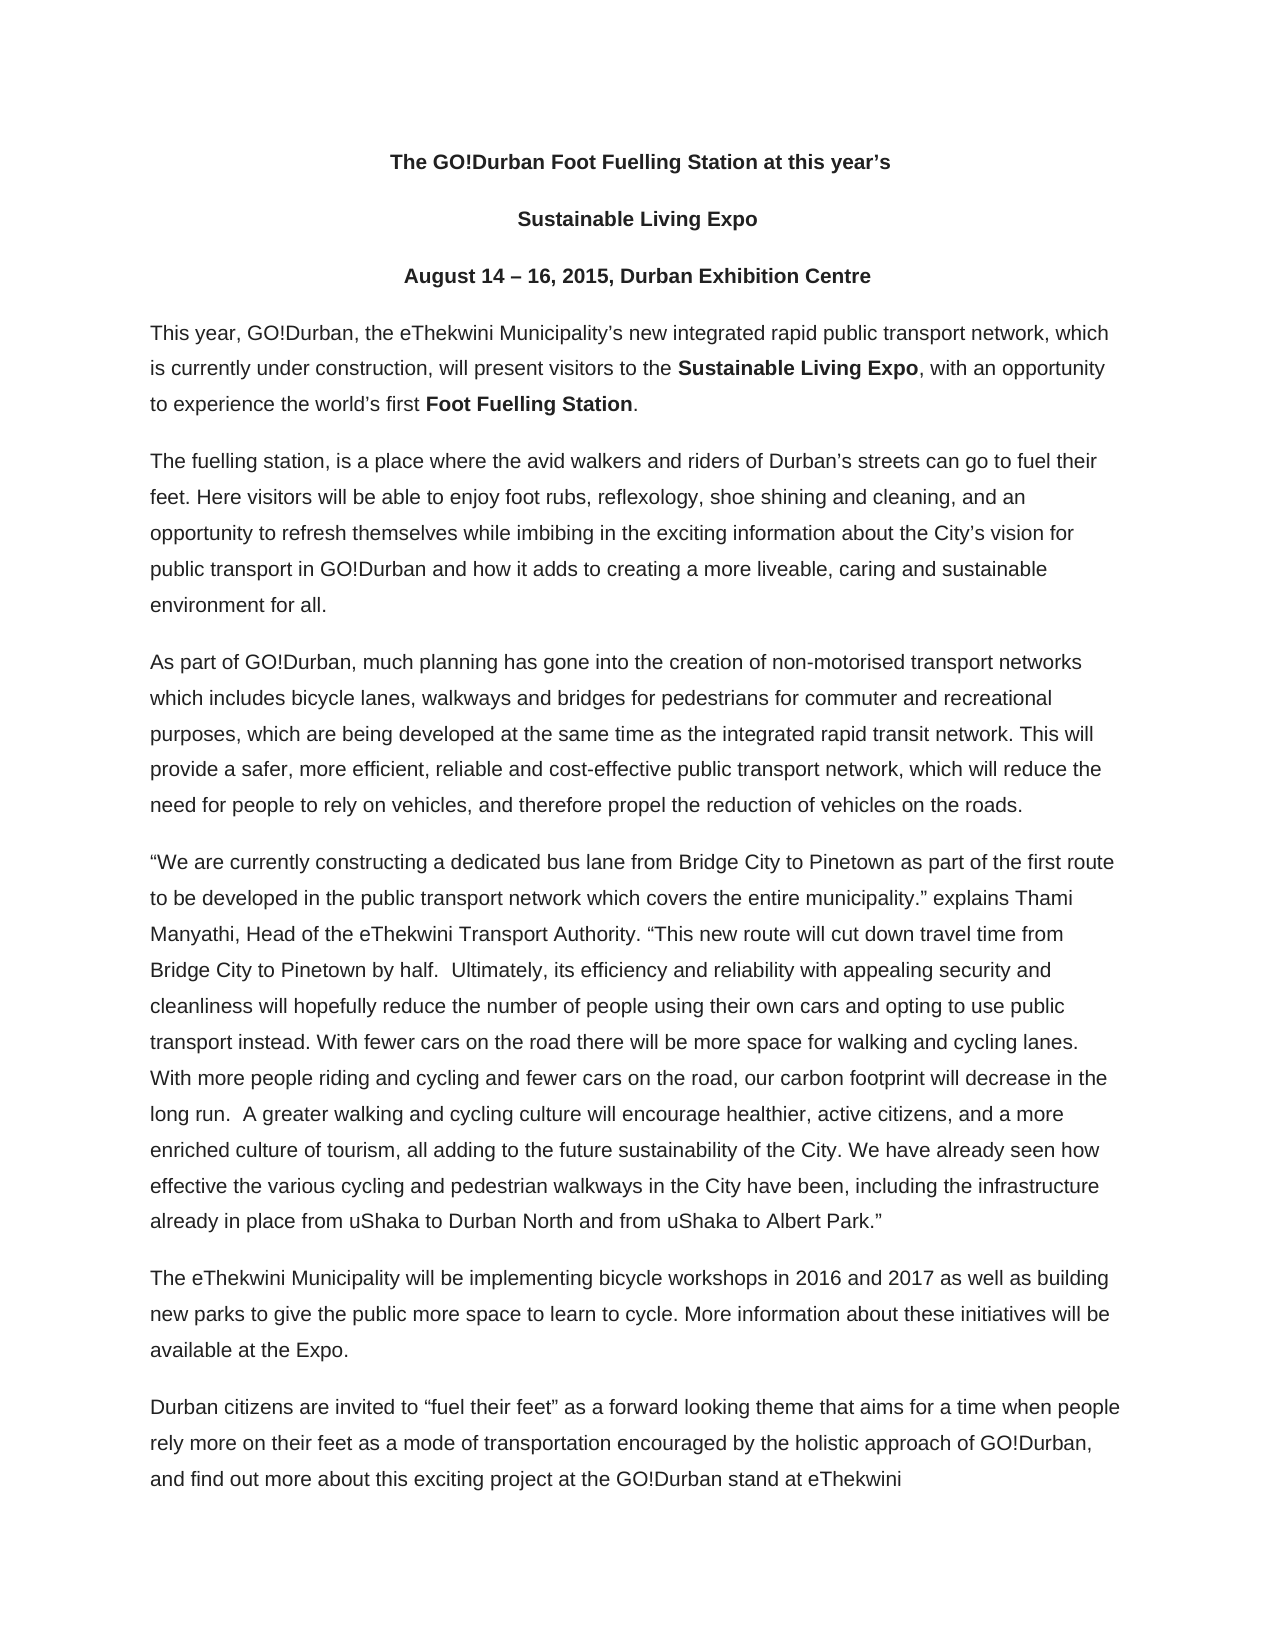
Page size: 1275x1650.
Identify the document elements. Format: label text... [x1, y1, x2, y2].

text August 14 – 16, 2015, Durban Exhibition Centre [150, 263, 1125, 287]
text “We are currently constructing a dedicated bus lane from Bridge City to Pinetown as part of the first route to be developed in the public transport network which covers the entire municipality.” explains Thami Manyathi, Head of the eThekwini Transport Authority. “This new route will cut down travel time from Bridge City to Pinetown by half. Ultimately, its efficiency and reliability with appealing security and cleanliness will hopefully reduce the number of people using their own cars and opting to use public transport instead. With fewer cars on the road there will be more space for walking and cycling lanes. With more people riding and cycling and fewer cars on the road, our carbon footprint will decrease in the long run. A greater walking and cycling culture will encourage healthier, active citizens, and a more enriched culture of tourism, all adding to the future sustainability of the City. We have already seen how effective the various cycling and pedestrian walkways in the City have been, including the infrastructure already in place from uShaka to Durban North and from uShaka to Albert Park.” [150, 850, 1125, 1233]
text The GO!Durban Foot Fuelling Station at this year’s [150, 150, 1125, 174]
text Sustainable Living Expo [150, 207, 1125, 231]
text The fuelling station, is a place where the avid walkers and riders of Durban’s streets can go to fuel their feet. Here visitors will be able to enjoy foot rubs, reflexology, shoe shining and cleaning, and an opportunity to refresh themselves while imbibing in the exciting information about the City’s vision for public transport in GO!Durban and how it adds to creating a more liveable, caring and sustainable environment for all. [150, 449, 1125, 617]
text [150, 1395, 1125, 1491]
text The eThekwini Municipality will be implementing bicycle workshops in 2016 and 2017 as well as building new parks to give the public more space to learn to cycle. More information about these initiatives will be available at the Expo. [150, 1266, 1125, 1362]
text As part of GO!Durban, much planning has gone into the creation of non-motorised transport networks which includes bicycle lanes, walkways and bridges for pedestrians for commuter and recreational purposes, which are being developed at the same time as the integrated rapid transit network. This will provide a safer, more efficient, reliable and cost-effective public transport network, which will reduce the need for people to rely on vehicles, and therefore propel the reduction of vehicles on the roads. [150, 649, 1125, 817]
text This year, GO!Durban, the eThekwini Municipality’s new integrated rapid public transport network, which is currently under construction, will present visitors to the Sustainable Living Expo, with an opportunity to experience the world’s first Foot Fuelling Station. [150, 320, 1125, 416]
